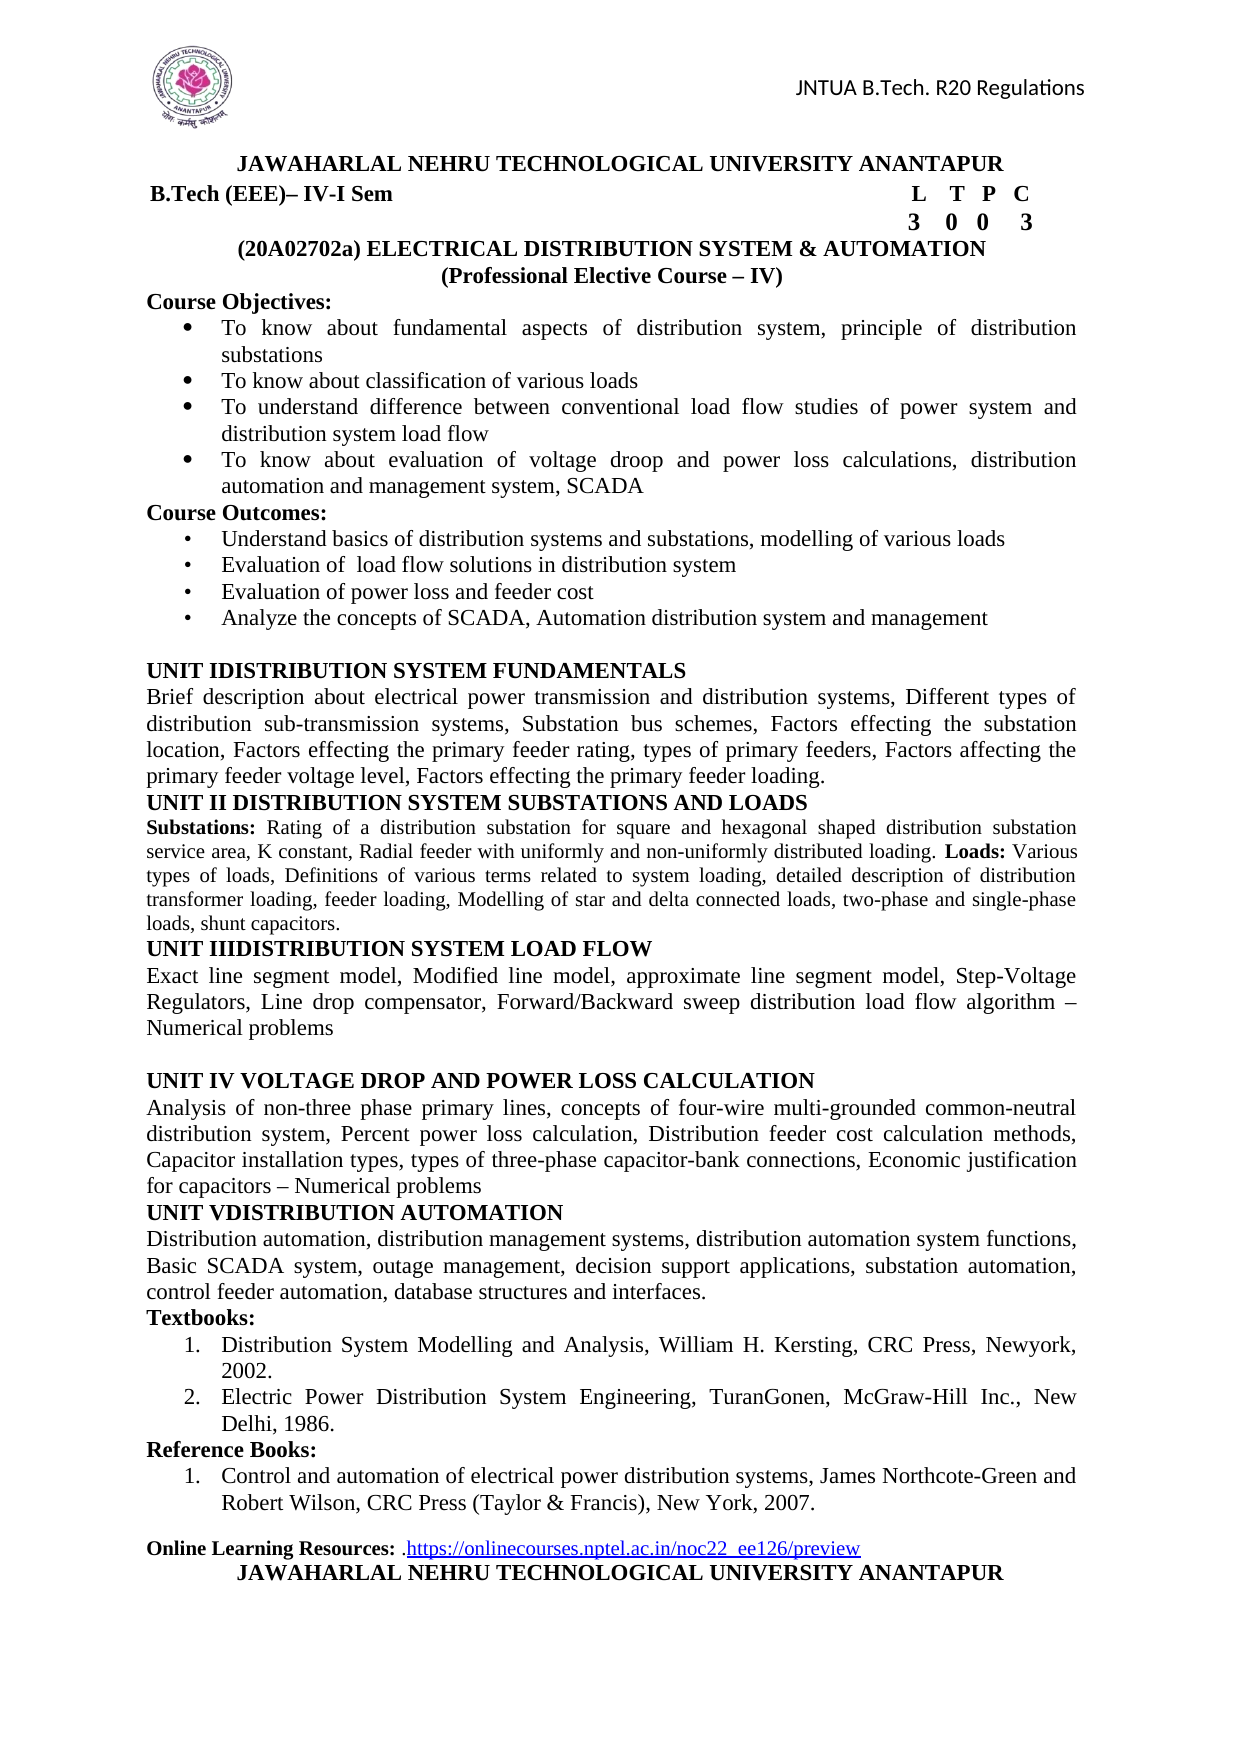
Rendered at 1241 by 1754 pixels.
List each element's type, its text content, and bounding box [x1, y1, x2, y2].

table_cell UNIT IIIDISTRIBUTION SYSTEM LOAD FLOW [135, 935, 1089, 962]
table_cell Course Objectives: [135, 288, 1089, 314]
text JAWAHARLAL NEHRU TECHNOLOGICAL UNIVERSITY ANANTAPUR [150, 150, 1090, 176]
picture [151, 45, 233, 129]
table_cell Exact line segment model, Modified line model, approximate line segment model, Step-Voltage Regulators, Line drop compensator, Forward/Backward sweep distribution load flow algorithm – Numerical problems [135, 962, 1089, 1041]
table_cell Distribution automation, distribution management systems, distribution automation system functions, Basic SCADA system, outage management, decision support applications, substation automation, control feeder automation, database structures and interfaces. [135, 1225, 1089, 1304]
table_cell Distribution System Modelling and Analysis, William H. Kersting, CRC Press, Newyork, 2002. Electric Power Distribution System Engineering, TuranGonen, McGraw-Hill Inc., New Delhi, 1986. [135, 1331, 1089, 1436]
table_cell Understand basics of distribution systems and substations, modelling of various loads Evaluation of load flow solutions in distribution system Evaluation of power loss and feeder cost Analyze the concepts of SCADA, Automation distribution system and management [135, 525, 1089, 631]
table_cell Substations: Rating of a distribution substation for square and hexagonal shaped distribution substation service area, K constant, Radial feeder with uniformly and non-uniformly distributed loading. Loads: Various types of loads, Definitions of various terms related to system loading, detailed description of distribution transformer loading, feeder loading, Modelling of star and delta connected loads, two-phase and single-phase loads, shunt capacitors. [135, 815, 1089, 935]
table_cell Course Outcomes: [135, 499, 1089, 525]
table_cell Brief description about electrical power transmission and distribution systems, Different types of distribution sub-transmission systems, Substation bus schemes, Factors effecting the substation location, Factors effecting the primary feeder rating, types of primary feeders, Factors affecting the primary feeder voltage level, Factors effecting the primary feeder loading. [135, 683, 1089, 789]
table_cell UNIT II DISTRIBUTION SYSTEM SUBSTATIONS AND LOADS [135, 789, 1089, 815]
table_cell Reference Books: [135, 1436, 1089, 1462]
table_cell Analysis of non-three phase primary lines, concepts of four-wire multi-grounded common-neutral distribution system, Percent power loss calculation, Distribution feeder cost calculation methods, Capacitor installation types, types of three-phase capacitor-bank connections, Economic justification for capacitors – Numerical problems [135, 1094, 1089, 1199]
table_header (20A02702a) ELECTRICAL DISTRIBUTION SYSTEM & AUTOMATION (Professional Elective Course – IV) [135, 235, 1089, 288]
table_cell Textbooks: [135, 1304, 1089, 1331]
table_cell Online Learning Resources: .https://onlinecourses.nptel.ac.in/noc22_ee126/preview [135, 1535, 1089, 1559]
table_cell UNIT IDISTRIBUTION SYSTEM FUNDAMENTALS [135, 631, 1089, 683]
table_cell UNIT IV VOLTAGE DROP AND POWER LOSS CALCULATION [135, 1041, 1089, 1093]
text JAWAHARLAL NEHRU TECHNOLOGICAL UNIVERSITY ANANTAPUR [150, 1559, 1090, 1586]
table_cell Control and automation of electrical power distribution systems, James Northcote-Green and Robert Wilson, CRC Press (Taylor & Francis), New York, 2007. [135, 1463, 1089, 1535]
text B.Tech (EEE)– IV-I Sem L T P C [150, 180, 1090, 207]
text 3 0 0 3 [150, 207, 1090, 235]
table_cell To know about fundamental aspects of distribution system, principle of distribution substations To know about classification of various loads To understand difference between conventional load flow studies of power system and distribution system load flow To know about evaluation of voltage droop and power loss calculations, distribution automation and management system, SCADA [135, 314, 1089, 499]
table_cell UNIT VDISTRIBUTION AUTOMATION [135, 1199, 1089, 1225]
